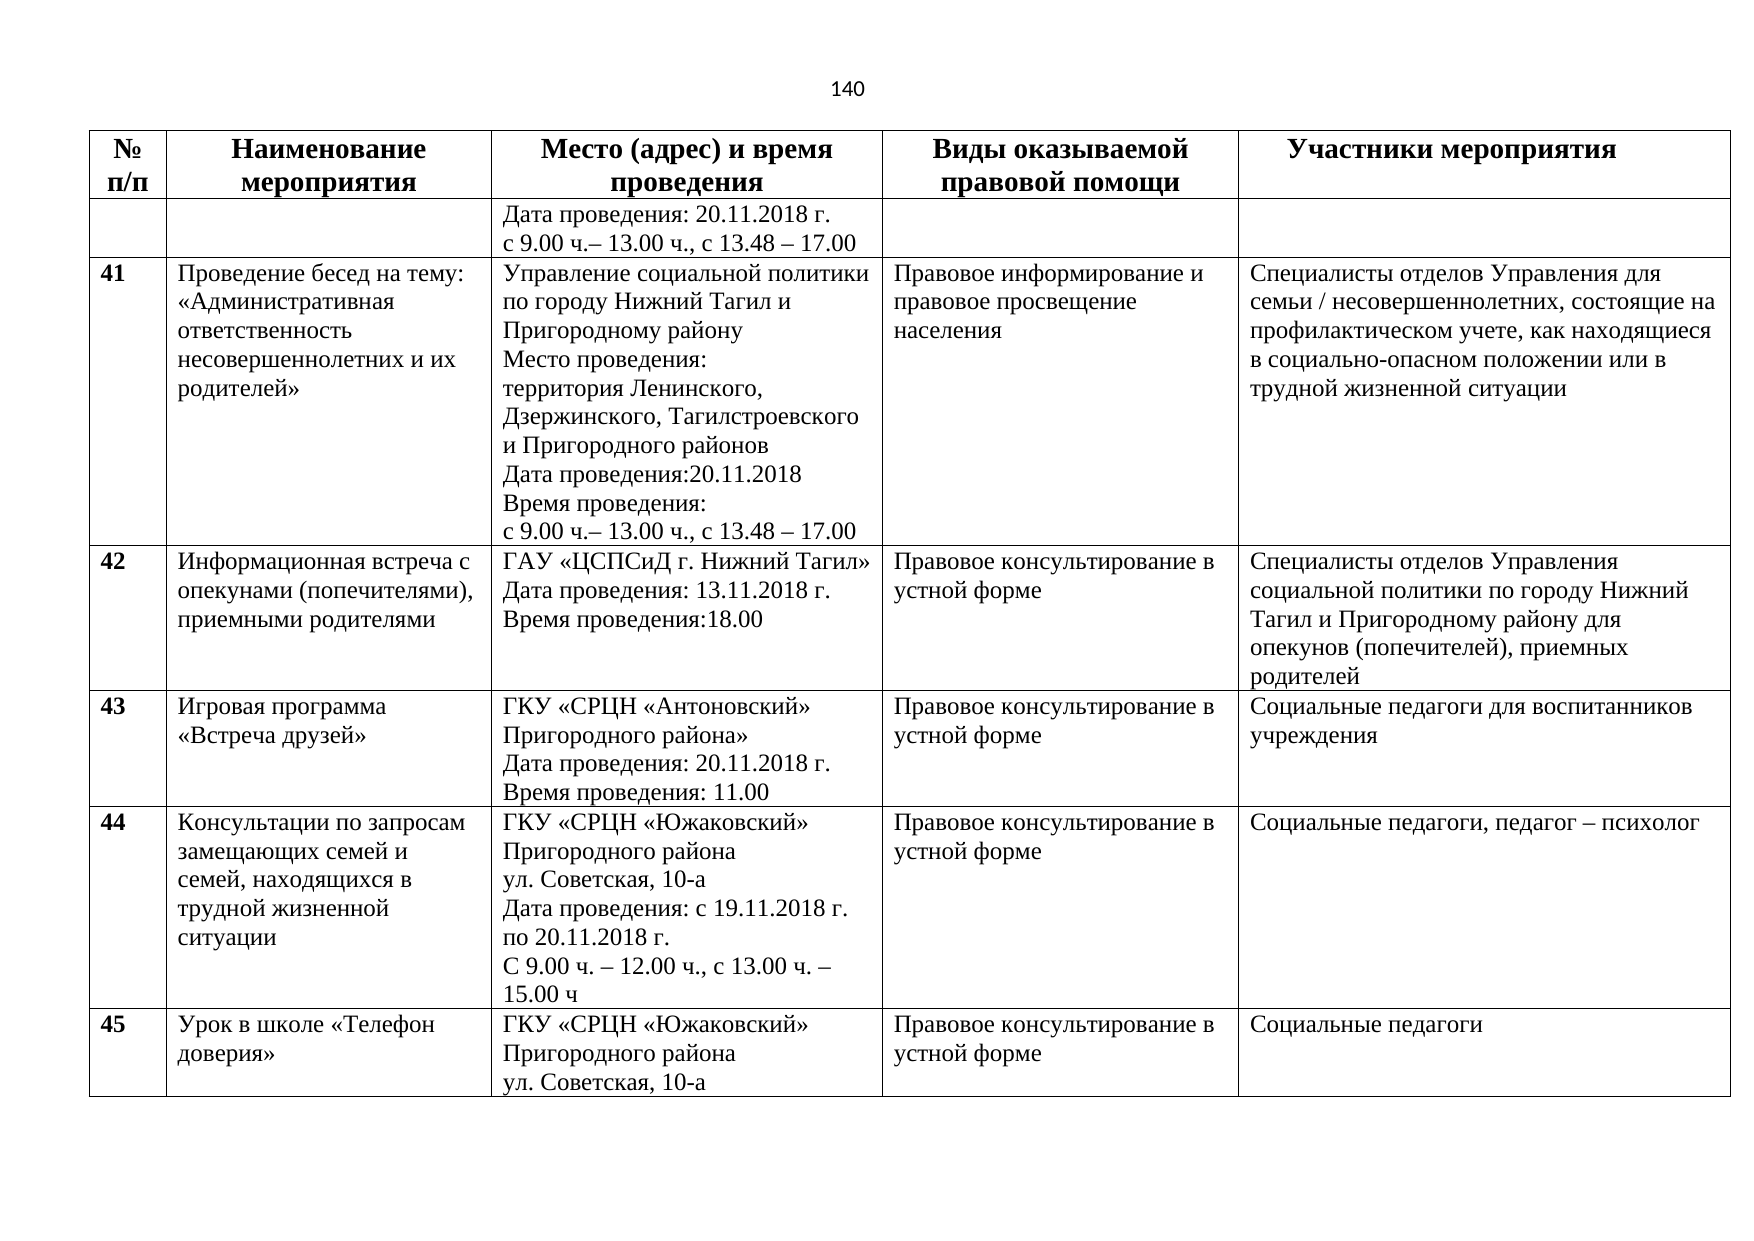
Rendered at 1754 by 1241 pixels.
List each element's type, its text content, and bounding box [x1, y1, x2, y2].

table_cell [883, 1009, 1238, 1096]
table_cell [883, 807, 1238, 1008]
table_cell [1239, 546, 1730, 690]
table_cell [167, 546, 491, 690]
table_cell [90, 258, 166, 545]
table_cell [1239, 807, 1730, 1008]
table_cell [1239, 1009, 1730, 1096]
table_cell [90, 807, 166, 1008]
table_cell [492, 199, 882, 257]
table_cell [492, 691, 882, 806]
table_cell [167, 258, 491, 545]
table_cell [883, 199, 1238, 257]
table_header Наименование мероприятия [167, 131, 491, 198]
table_header Место (адрес) и время проведения [492, 131, 882, 198]
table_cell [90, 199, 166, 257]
table_header № п/п [90, 131, 166, 198]
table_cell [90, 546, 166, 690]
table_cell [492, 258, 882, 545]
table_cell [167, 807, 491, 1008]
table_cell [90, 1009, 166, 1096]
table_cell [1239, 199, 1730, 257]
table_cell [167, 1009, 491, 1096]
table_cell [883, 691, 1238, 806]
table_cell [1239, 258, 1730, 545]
table_header Виды оказываемой правовой помощи [883, 131, 1238, 198]
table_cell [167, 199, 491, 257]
table_header Участники мероприятия [1239, 131, 1730, 198]
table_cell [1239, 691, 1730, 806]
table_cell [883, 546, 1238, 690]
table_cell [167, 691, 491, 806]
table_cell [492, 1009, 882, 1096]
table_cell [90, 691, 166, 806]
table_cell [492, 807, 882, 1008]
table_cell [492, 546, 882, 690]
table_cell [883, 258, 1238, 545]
